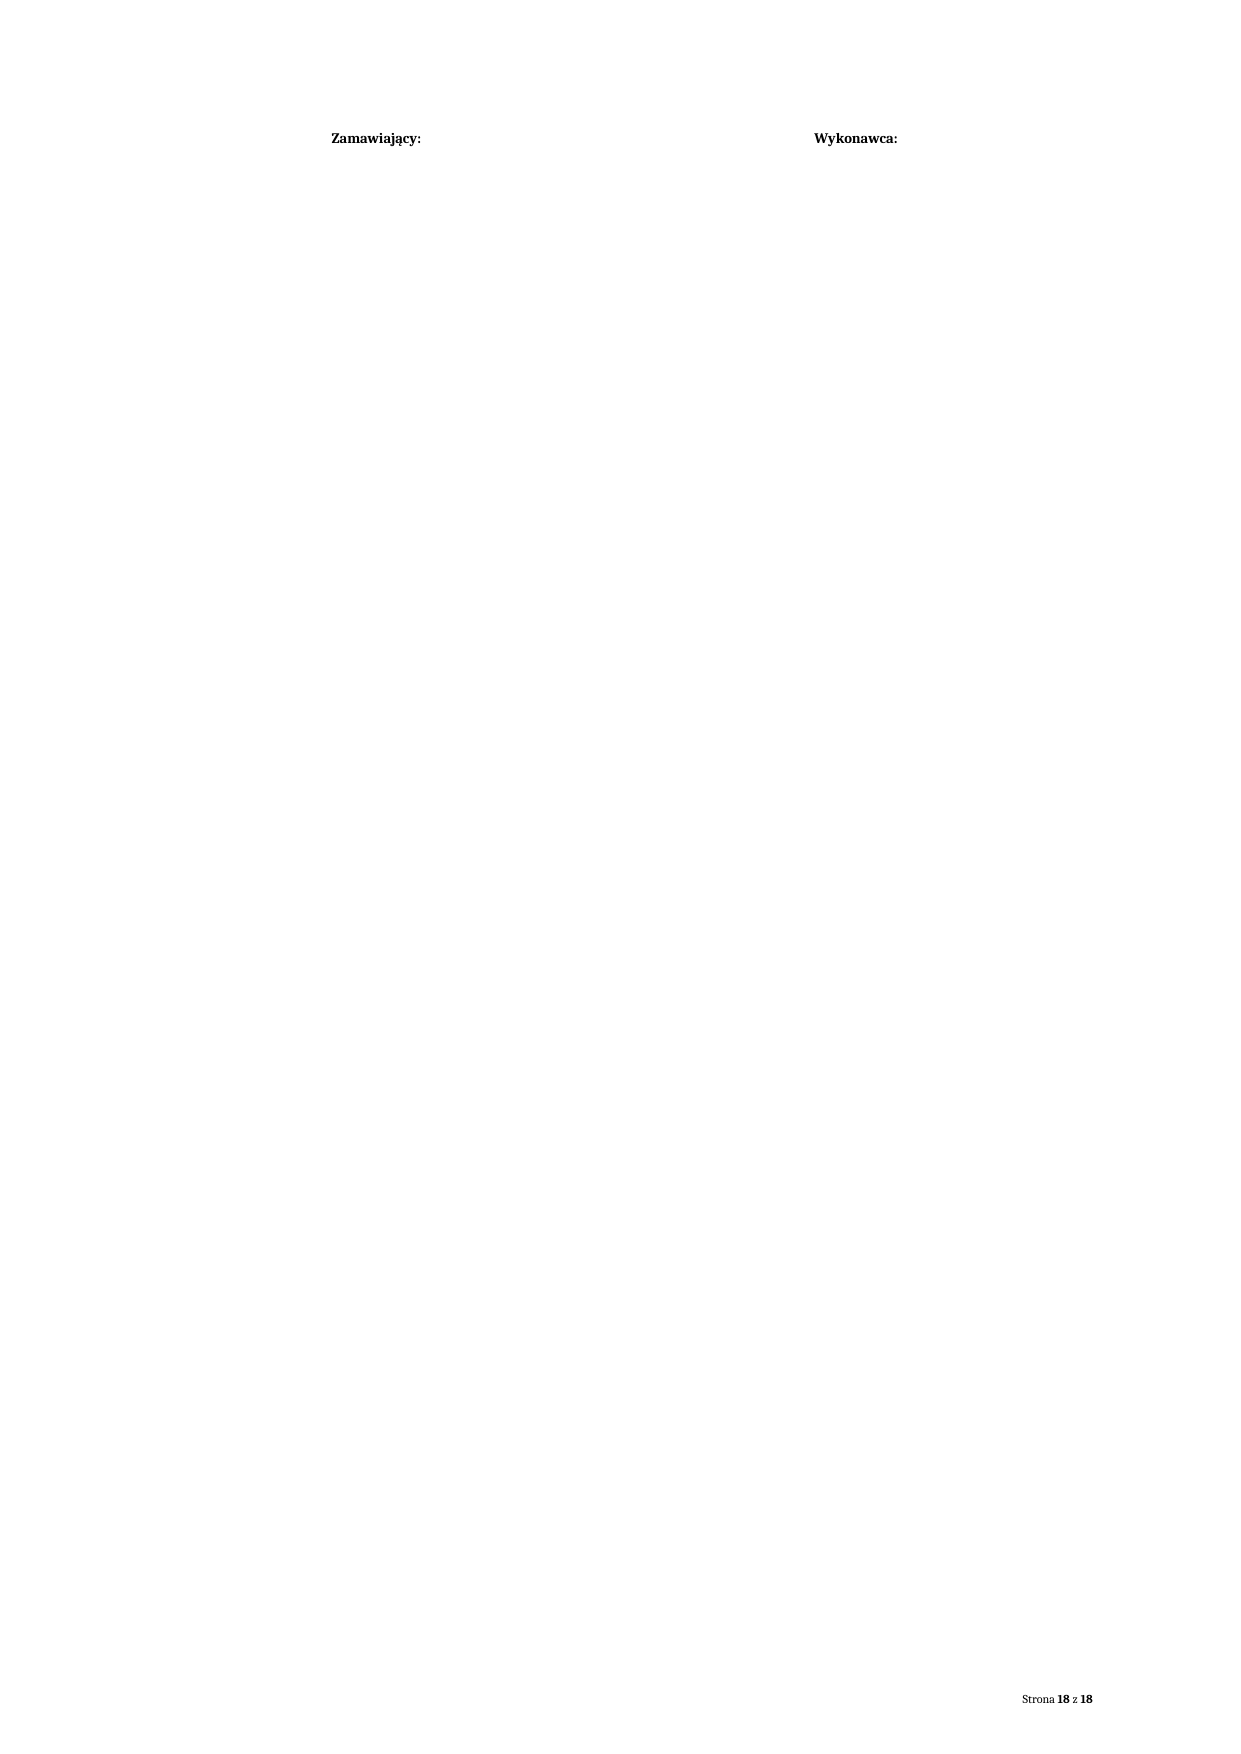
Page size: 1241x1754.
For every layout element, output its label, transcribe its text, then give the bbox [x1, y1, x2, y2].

table_header Wykonawca: [616, 118, 1096, 151]
table_header Zamawiający: [136, 118, 616, 151]
